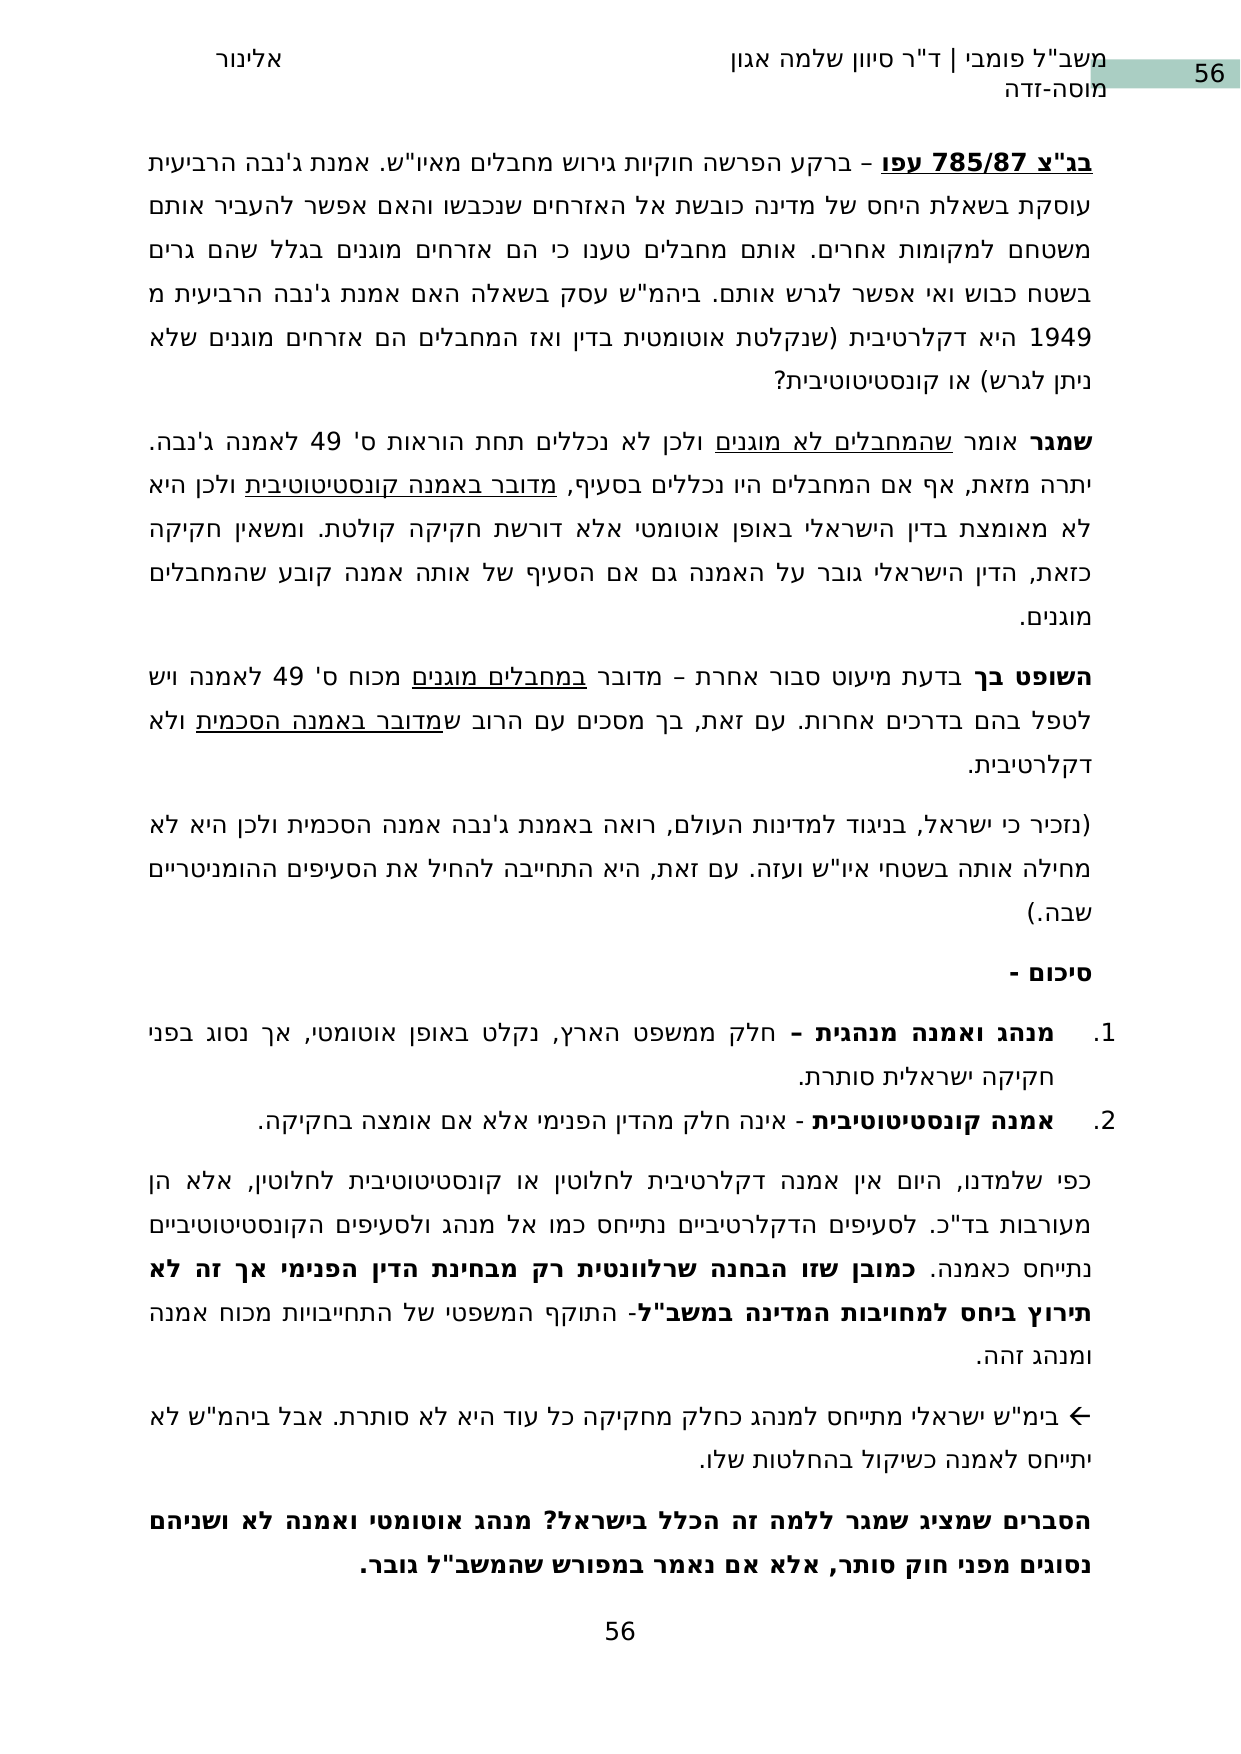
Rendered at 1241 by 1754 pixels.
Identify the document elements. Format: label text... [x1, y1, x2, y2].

text בג"צ 785/87 עפו – ברקע הפרשה חוקיות גירוש מחבלים מאיו"ש. אמנת ג'נבה הרביעית עוסקת בשאלת היחס של מדינה כובשת אל האזרחים שנכבשו והאם אפשר להעביר אותם משטחם למקומות אחרים. אותם מחבלים טענו כי הם אזרחים מוגנים בגלל שהם גרים בשטח כבוש ואי אפשר לגרש אותם. ביהמ"ש עסק בשאלה האם אמנת ג'נבה הרביעית מ1949 היא דקלרטיבית (שנקלטת אוטומטית בדין ואז המחבלים הם אזרחים מוגנים שלא ניתן לגרש) או קונסטיטוטיבית? [148, 148, 1092, 396]
list מנהג ואמנה מנהגית – חלק ממשפט הארץ, נקלט באופן אוטומטי, אך נסוג בפני חקיקה ישראלית סותרת. [148, 1018, 1092, 1091]
text כפי שלמדנו, היום אין אמנה דקלרטיבית לחלוטין או קונסטיטוטיבית לחלוטין, אלא הן מעורבות בד"כ. לסעיפים הדקלרטיביים נתייחס כמו אל מנהג ולסעיפים הקונסטיטוטיביים נתייחס כאמנה. כמובן שזו הבחנה שרלוונטית רק מבחינת הדין הפנימי אך זה לא תירוץ ביחס למחויבות המדינה במשב"ל- התוקף המשפטי של התחייבויות מכוח אמנה ומנהג זהה. [148, 1166, 1092, 1371]
list אמנה קונסטיטוטיבית - אינה חלק מהדין הפנימי אלא אם אומצה בחקיקה. [148, 1106, 1092, 1135]
text שמגר אומר שהמחבלים לא מוגנים ולכן לא נכללים תחת הוראות ס' 49 לאמנה ג'נבה. יתרה מזאת, אף אם המחבלים היו נכללים בסעיף, מדובר באמנה קונסטיטוטיבית ולכן היא לא מאומצת בדין הישראלי באופן אוטומטי אלא דורשת חקיקה קולטת. ומשאין חקיקה כזאת, הדין הישראלי גובר על האמנה גם אם הסעיף של אותה אמנה קובע שהמחבלים מוגנים. [148, 427, 1092, 631]
text השופט בך בדעת מיעוט סבור אחרת – מדובר במחבלים מוגנים מכוח ס' 49 לאמנה ויש לטפל בהם בדרכים אחרות. עם זאת, בך מסכים עם הרוב שמדובר באמנה הסכמית ולא דקלרטיבית. [148, 662, 1092, 779]
text (נזכיר כי ישראל, בניגוד למדינות העולם, רואה באמנת ג'נבה אמנה הסכמית ולכן היא לא מחילה אותה בשטחי איו"ש ועזה. עם זאת, היא התחייבה להחיל את הסעיפים ההומניטריים שבה.) [148, 810, 1092, 927]
text בימ"ש ישראלי מתייחס למנהג כחלק מחקיקה כל עוד היא לא סותרת. אבל ביהמ"ש לא יתייחס לאמנה כשיקול בהחלטות שלו. [148, 1402, 1092, 1475]
text הסברים שמציג שמגר ללמה זה הכלל בישראל? מנהג אוטומטי ואמנה לא ושניהם נסוגים מפני חוק סותר, אלא אם נאמר במפורש שהמשב"ל גובר. [148, 1506, 1092, 1579]
text סיכום - [148, 958, 1092, 987]
